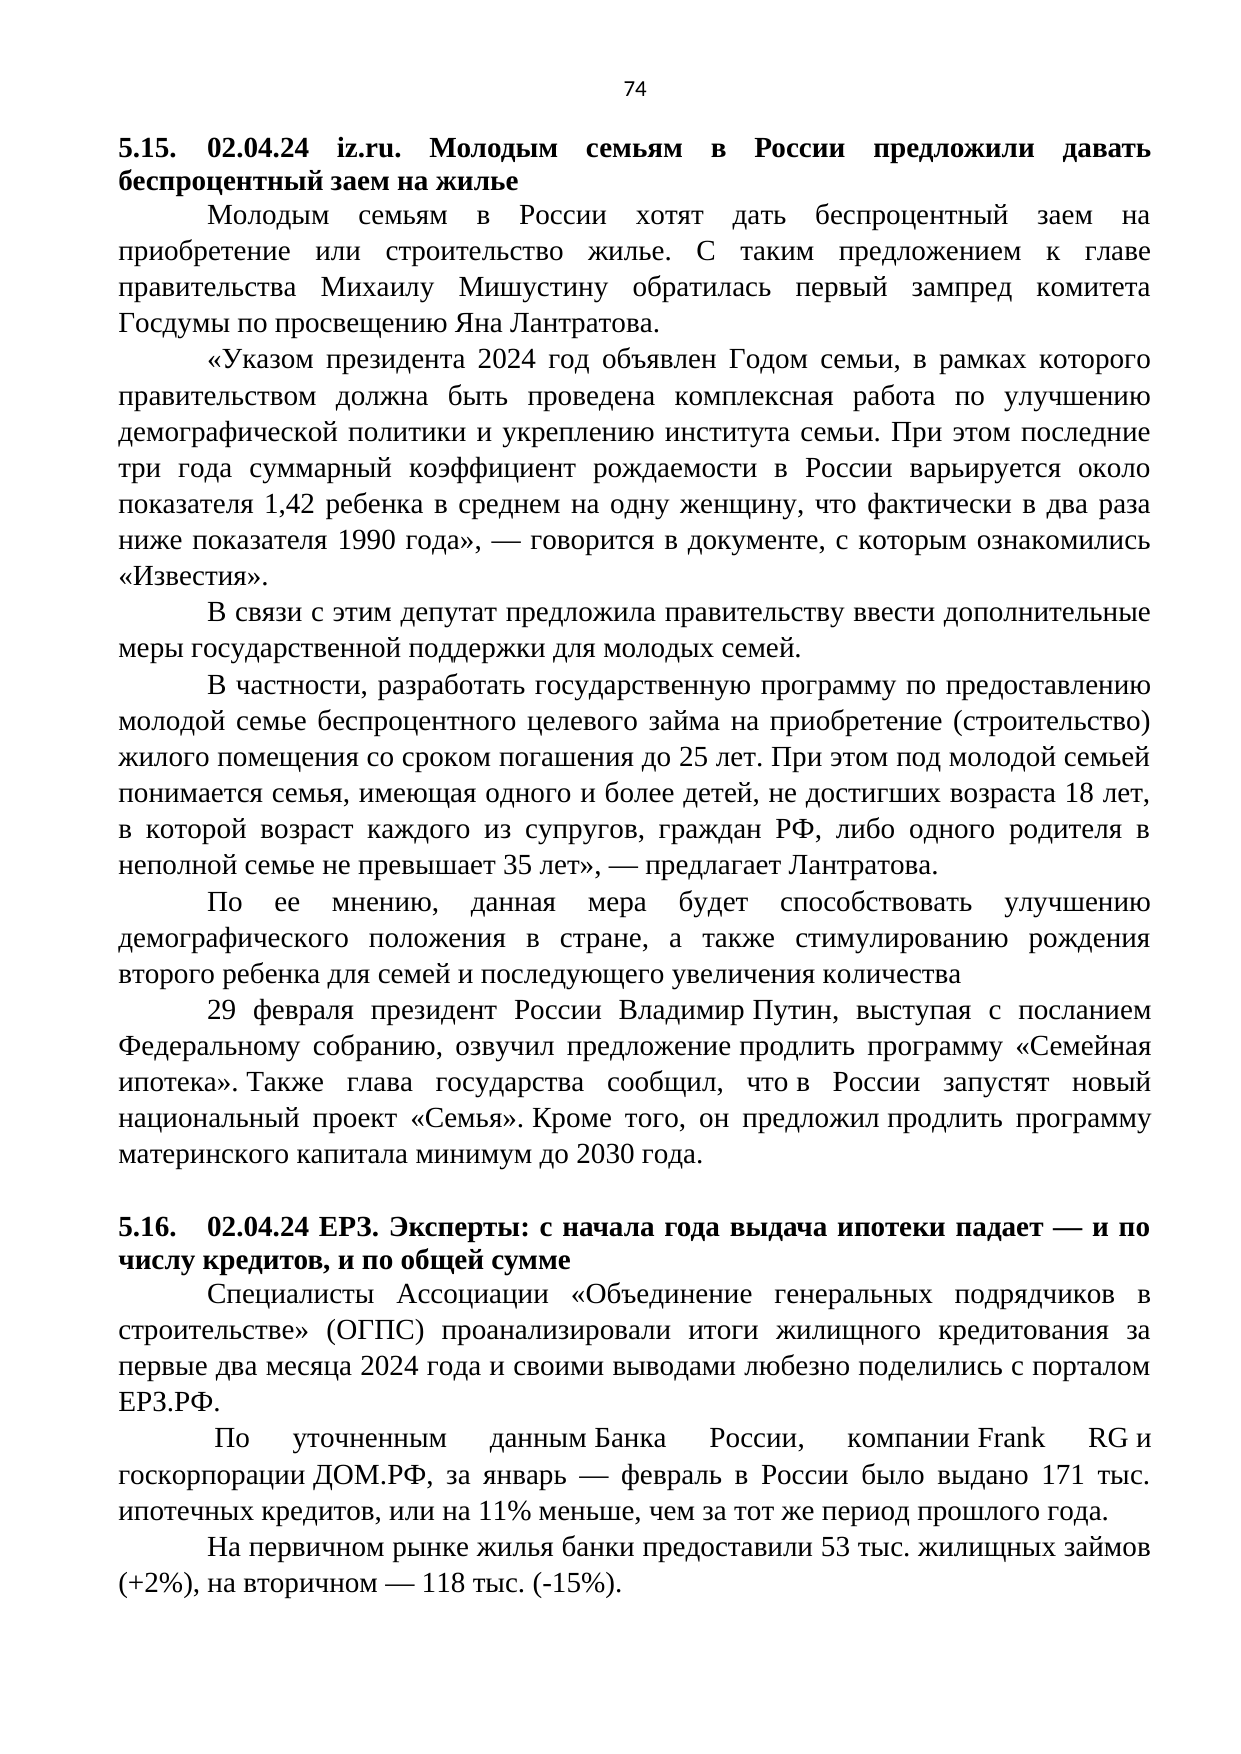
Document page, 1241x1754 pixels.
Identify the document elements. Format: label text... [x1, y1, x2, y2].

text По уточненным данным Банка России, компании Frank RG и госкорпорации ДОМ.РФ, за январь — февраль в России было выдано 171 тыс. ипотечных кредитов, или на 11% меньше, чем за тот же период прошлого года. [118, 1421, 1152, 1526]
text В связи с этим депутат предложила правительству ввести дополнительные меры государственной поддержки для молодых семей. [118, 594, 1152, 664]
text По ее мнению, данная мера будет способствовать улучшению демографического положения в стране, а также стимулированию рождения второго ребенка для семей и последующего увеличения количества [118, 884, 1152, 989]
text В частности, разработать государственную программу по предоставлению молодой семье беспроцентного целевого займа на приобретение (строительство) жилого помещения со сроком погашения до 25 лет. При этом под молодой семьей понимается семья, имеющая одного и более детей, не достигших возраста 18 лет, в которой возраст каждого из супругов, граждан РФ, либо одного родителя в неполной семье не превышает 35 лет», — предлагает Лантратова. [118, 667, 1152, 881]
subtitle 02.04.24 iz.ru. Молодым семьям в России предложили давать беспроцентный заем на жилье [118, 130, 1152, 197]
subtitle 02.04.24 ЕРЗ. Эксперты: с начала года выдача ипотеки падает — и по числу кредитов, и по общей сумме [118, 1209, 1152, 1276]
text «Указом президента 2024 год объявлен Годом семьи, в рамках которого правительством должна быть проведена комплексная работа по улучшению демографической политики и укреплению института семьи. При этом последние три года суммарный коэффициент рождаемости в России варьируется около показателя 1,42 ребенка в среднем на одну женщину, что фактически в два раза ниже показателя 1990 года», — говорится в документе, с которым ознакомились «Известия». [118, 341, 1152, 592]
text Молодым семьям в России хотят дать беспроцентный заем на приобретение или строительство жилье. С таким предложением к главе правительства Михаилу Мишустину обратилась первый зампред комитета Госдумы по просвещению Яна Лантратова. [118, 197, 1152, 339]
text Специалисты Ассоциации «Объединение генеральных подрядчиков в строительстве» (ОГПС) проанализировали итоги жилищного кредитования за первые два месяца 2024 года и своими выводами любезно поделились с порталом ЕРЗ.РФ. [118, 1276, 1152, 1418]
text На первичном рынке жилья банки предоставили 53 тыс. жилищных займов (+2%), на вторичном — 118 тыс. (-15%). [118, 1529, 1152, 1599]
text 29 февраля президент России Владимир Путин, выступая с посланием Федеральному собранию, озвучил предложение продлить программу «Семейная ипотека». Также глава государства сообщил, что в России запустят новый национальный проект «Семья». Кроме того, он предложил продлить программу материнского капитала минимум до 2030 года. [118, 992, 1152, 1170]
